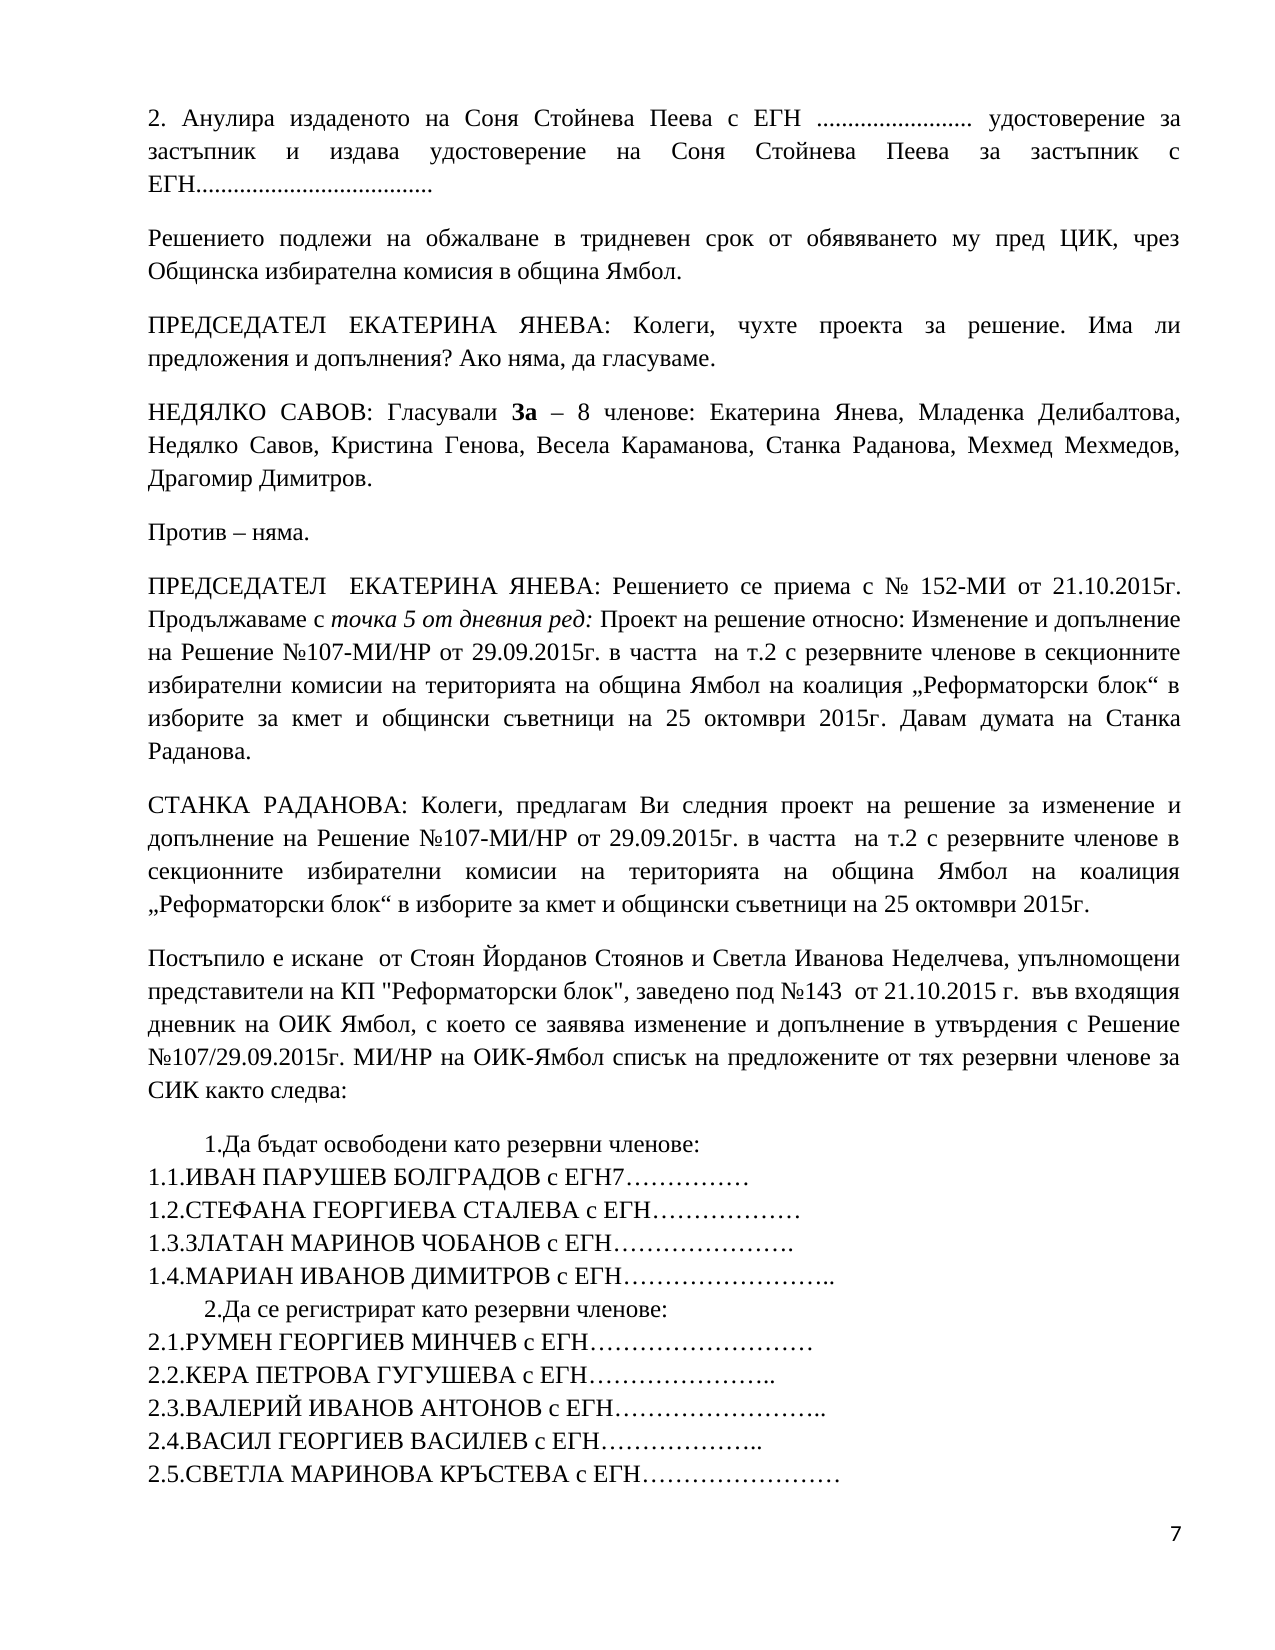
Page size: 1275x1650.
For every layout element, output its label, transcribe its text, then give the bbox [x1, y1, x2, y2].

list ПРЕДСЕДАТЕЛ ЕКАТЕРИНА ЯНЕВА: Колеги, чухте проекта за решение. Има ли предложения и допълнения? Ако няма, да гласуваме. [148, 310, 1181, 372]
text НЕДЯЛКО САВОВ: Гласували За – 8 членове: Екатерина Янева, Младенка Делибалтова, Недялко Савов, Кристина Генова, Весела Караманова, Станка Раданова, Мехмед Мехмедов, Драгомир Димитров. [148, 397, 1181, 492]
text Постъпило е искане от Стоян Йорданов Стоянов и Светла Иванова Неделчева, упълномощени представители на КП "Реформаторски блок", заведено под №143 от 21.10.2015 г. във входящия дневник на ОИК Ямбол, с което се заявява изменение и допълнение в утвърдения с Решение №107/29.09.2015г. МИ/НР на ОИК-Ямбол списък на предложените от тях резервни членове за СИК както следва: [148, 943, 1181, 1103]
text 2.2.КЕРА ПЕТРОВА ГУГУШЕВА с ЕГН………………….. [148, 1360, 1181, 1388]
text 1.Да бъдат освободени като резервни членове: [148, 1129, 1181, 1157]
text 1.1.ИВАН ПАРУШЕВ БОЛГРАДОВ с ЕГН7…………… [148, 1162, 1181, 1190]
text Против – няма. [148, 517, 1181, 546]
text ПРЕДСЕДАТЕЛ ЕКАТЕРИНА ЯНЕВА: Решението се приема с № 152-МИ от 21.10.2015г. Продължаваме с точка 5 от дневния ред: Проект на решение относно: Изменение и допълнение на Решение №107-МИ/НР от 29.09.2015г. в частта на т.2 с резервните членове в секционните избирателни комисии на територията на община Ямбол на коалиция „Реформаторски блок“ в изборите за кмет и общински съветници на 25 октомври 2015г. Давам думата на Станка Раданова. [148, 571, 1181, 765]
text Решението подлежи на обжалване в тридневен срок от обявяването му пред ЦИК, чрез Общинска избирателна комисия в община Ямбол. [148, 223, 1181, 285]
text 2.5.СВЕТЛА МАРИНОВА КРЪСТЕВА с ЕГН…………………… [148, 1459, 1181, 1488]
text 2. Анулира издаденото на Соня Стойнева Пеева с ЕГН ......................... удостоверение за застъпник и издава удостоверение на Соня Стойнева Пеева за застъпник с ЕГН...................................... [148, 103, 1181, 198]
text 2.1.РУМЕН ГЕОРГИЕВ МИНЧЕВ с ЕГН……………………… [148, 1327, 1181, 1356]
text 2.3.ВАЛЕРИЙ ИВАНОВ АНТОНОВ с ЕГН…………………….. [148, 1393, 1181, 1422]
text 2.Да се регистрират като резервни членове: [148, 1294, 1181, 1322]
text 2.4.ВАСИЛ ГЕОРГИЕВ ВАСИЛЕВ с ЕГН……………….. [148, 1426, 1181, 1454]
text СТАНКА РАДАНОВА: Колеги, предлагам Ви следния проект на решение за изменение и допълнение на Решение №107-МИ/НР от 29.09.2015г. в частта на т.2 с резервните членове в секционните избирателни комисии на територията на община Ямбол на коалиция „Реформаторски блок“ в изборите за кмет и общински съветници на 25 октомври 2015г. [148, 790, 1181, 918]
text 1.2.СТЕФАНА ГЕОРГИЕВА СТАЛЕВА с ЕГН……………… [148, 1195, 1181, 1223]
text 1.4.МАРИАН ИВАНОВ ДИМИТРОВ с ЕГН…………………….. [148, 1261, 1181, 1289]
text 1.3.ЗЛАТАН МАРИНОВ ЧОБАНОВ с ЕГН…………………. [148, 1228, 1181, 1256]
